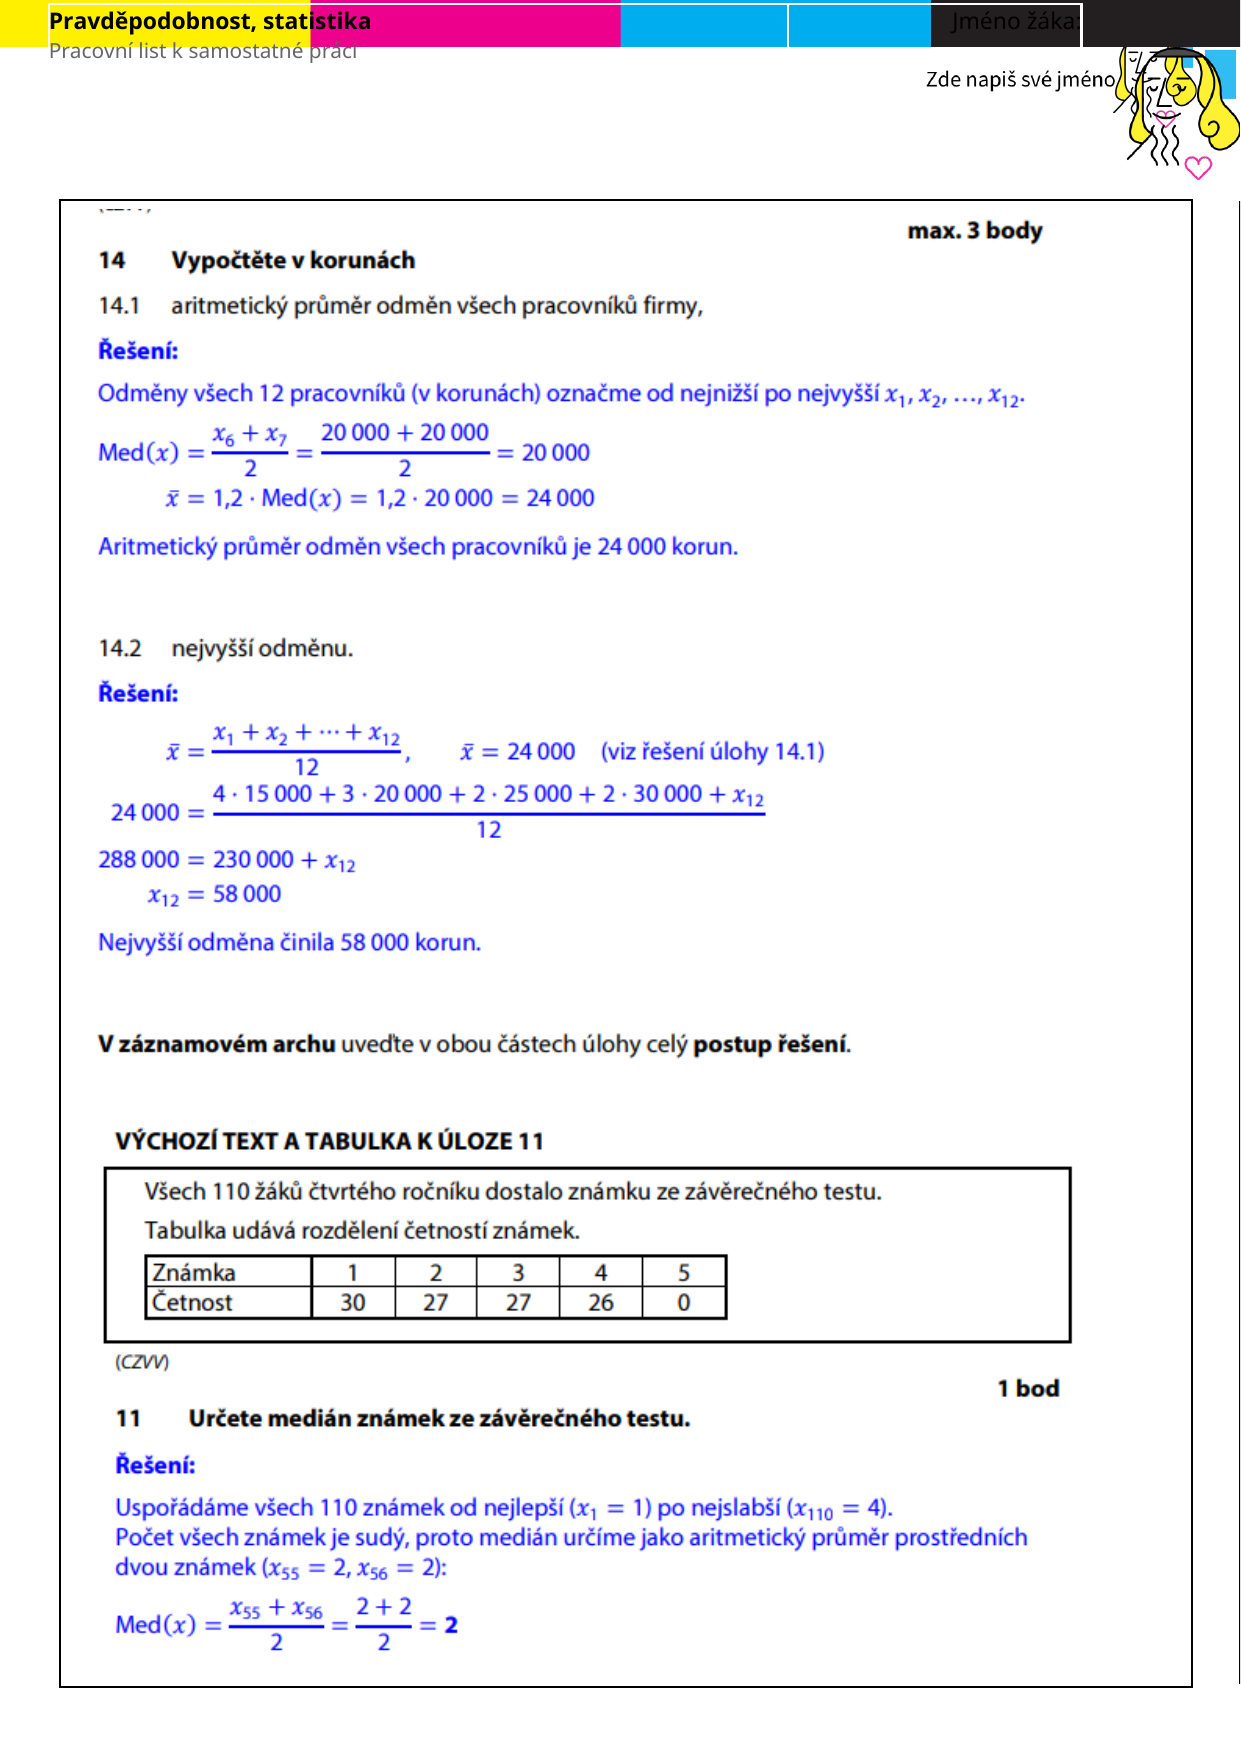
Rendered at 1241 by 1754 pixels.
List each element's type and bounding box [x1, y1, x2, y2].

picture [68, 209, 1049, 1093]
picture [903, 5, 1080, 65]
picture [68, 1120, 1130, 1677]
table_cell [61, 201, 1191, 1686]
table_cell [1193, 199, 1240, 1686]
picture [903, 0, 1241, 180]
picture [50, 5, 620, 47]
picture [0, 0, 620, 47]
